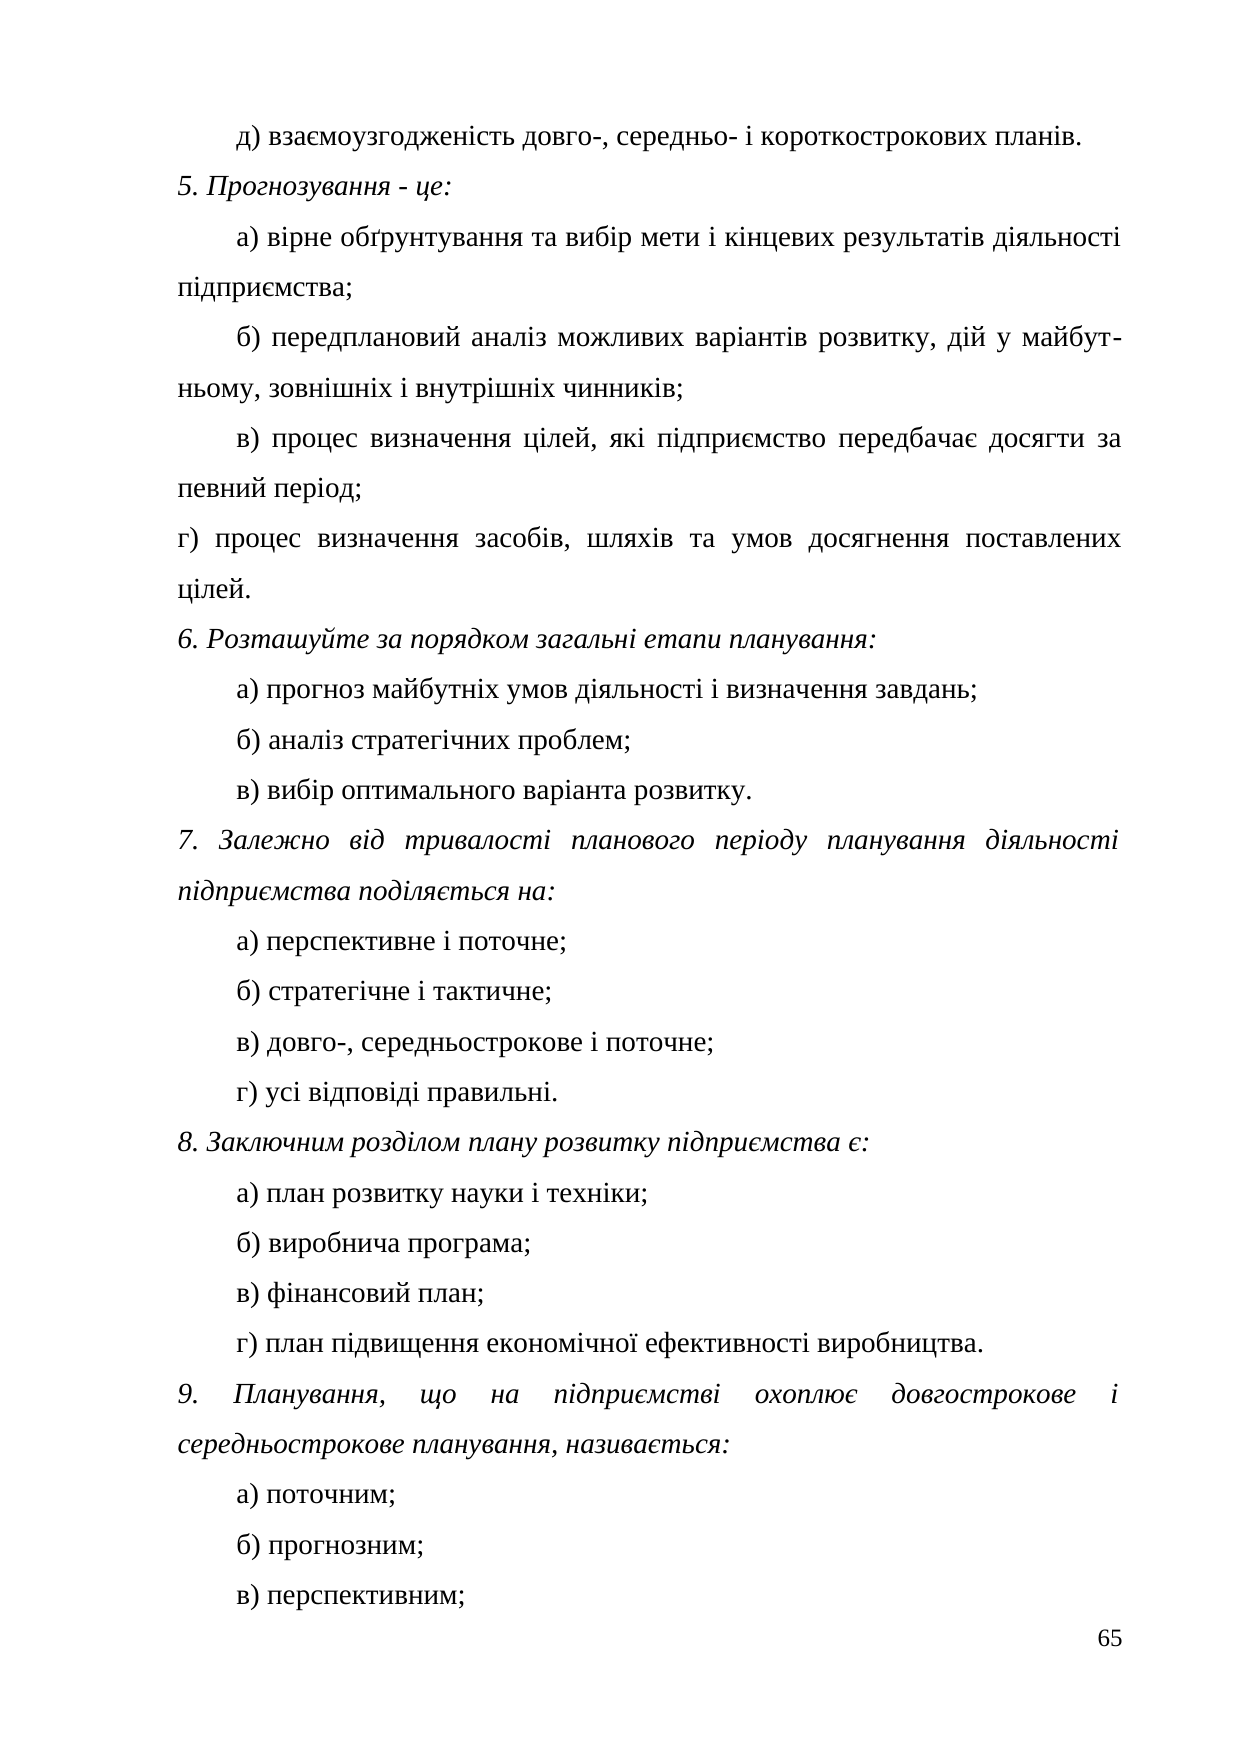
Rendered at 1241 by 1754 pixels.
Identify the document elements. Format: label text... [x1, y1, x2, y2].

text 9. Планування, що на підприємстві охоплює довгострокове і середньострокове планування, називається: [177, 1376, 1122, 1460]
text б) прогнозним; [177, 1527, 1122, 1560]
text 7. Залежно від тривалості планового періоду планування діяльності підприємства поділяється на: [177, 822, 1122, 906]
text г) процес визначення засобів, шляхів та умов досягнення поставлених цілей. [177, 521, 1122, 604]
text б) виробнича програма; [177, 1225, 1122, 1258]
text в) довго-, середньострокове і поточне; [177, 1024, 1122, 1057]
text г) усі відповіді правильні. [177, 1074, 1122, 1108]
text 8. Заключним розділом плану розвитку підприємства є: [177, 1124, 1122, 1158]
text а) прогноз майбутніх умов діяльності і визначення завдань; [177, 672, 1122, 705]
text в) перспективним; [177, 1577, 1122, 1611]
text б) передплановий аналіз можливих варіантів розвитку, дій у майбутньому, зовнішніх і внутрішніх чинників; [177, 319, 1122, 403]
text в) вибір оптимального варіанта розвитку. [177, 772, 1122, 806]
text б) аналіз стратегічних проблем; [177, 722, 1122, 755]
text а) поточним; [177, 1477, 1122, 1510]
text а) план розвитку науки і техніки; [177, 1175, 1122, 1208]
text в) процес визначення цілей, які підприємство передбачає досягти за певний період; [177, 420, 1122, 504]
text 6. Розташуйте за порядком загальні етапи планування: [177, 621, 1122, 655]
text д) взаємоузгодженість довго-, середньо- і короткострокових планів. [177, 118, 1122, 152]
text 5. Прогнозування - це: [177, 168, 1122, 202]
text б) стратегічне і тактичне; [177, 973, 1122, 1007]
text в) фінансовий план; [177, 1275, 1122, 1309]
text а) перспективне і поточне; [177, 923, 1122, 957]
text г) план підвищення економічної ефективності виробництва. [177, 1326, 1122, 1359]
text а) вірне обґрунтування та вибір мети і кінцевих результатів діяльності підприємства; [177, 219, 1122, 303]
